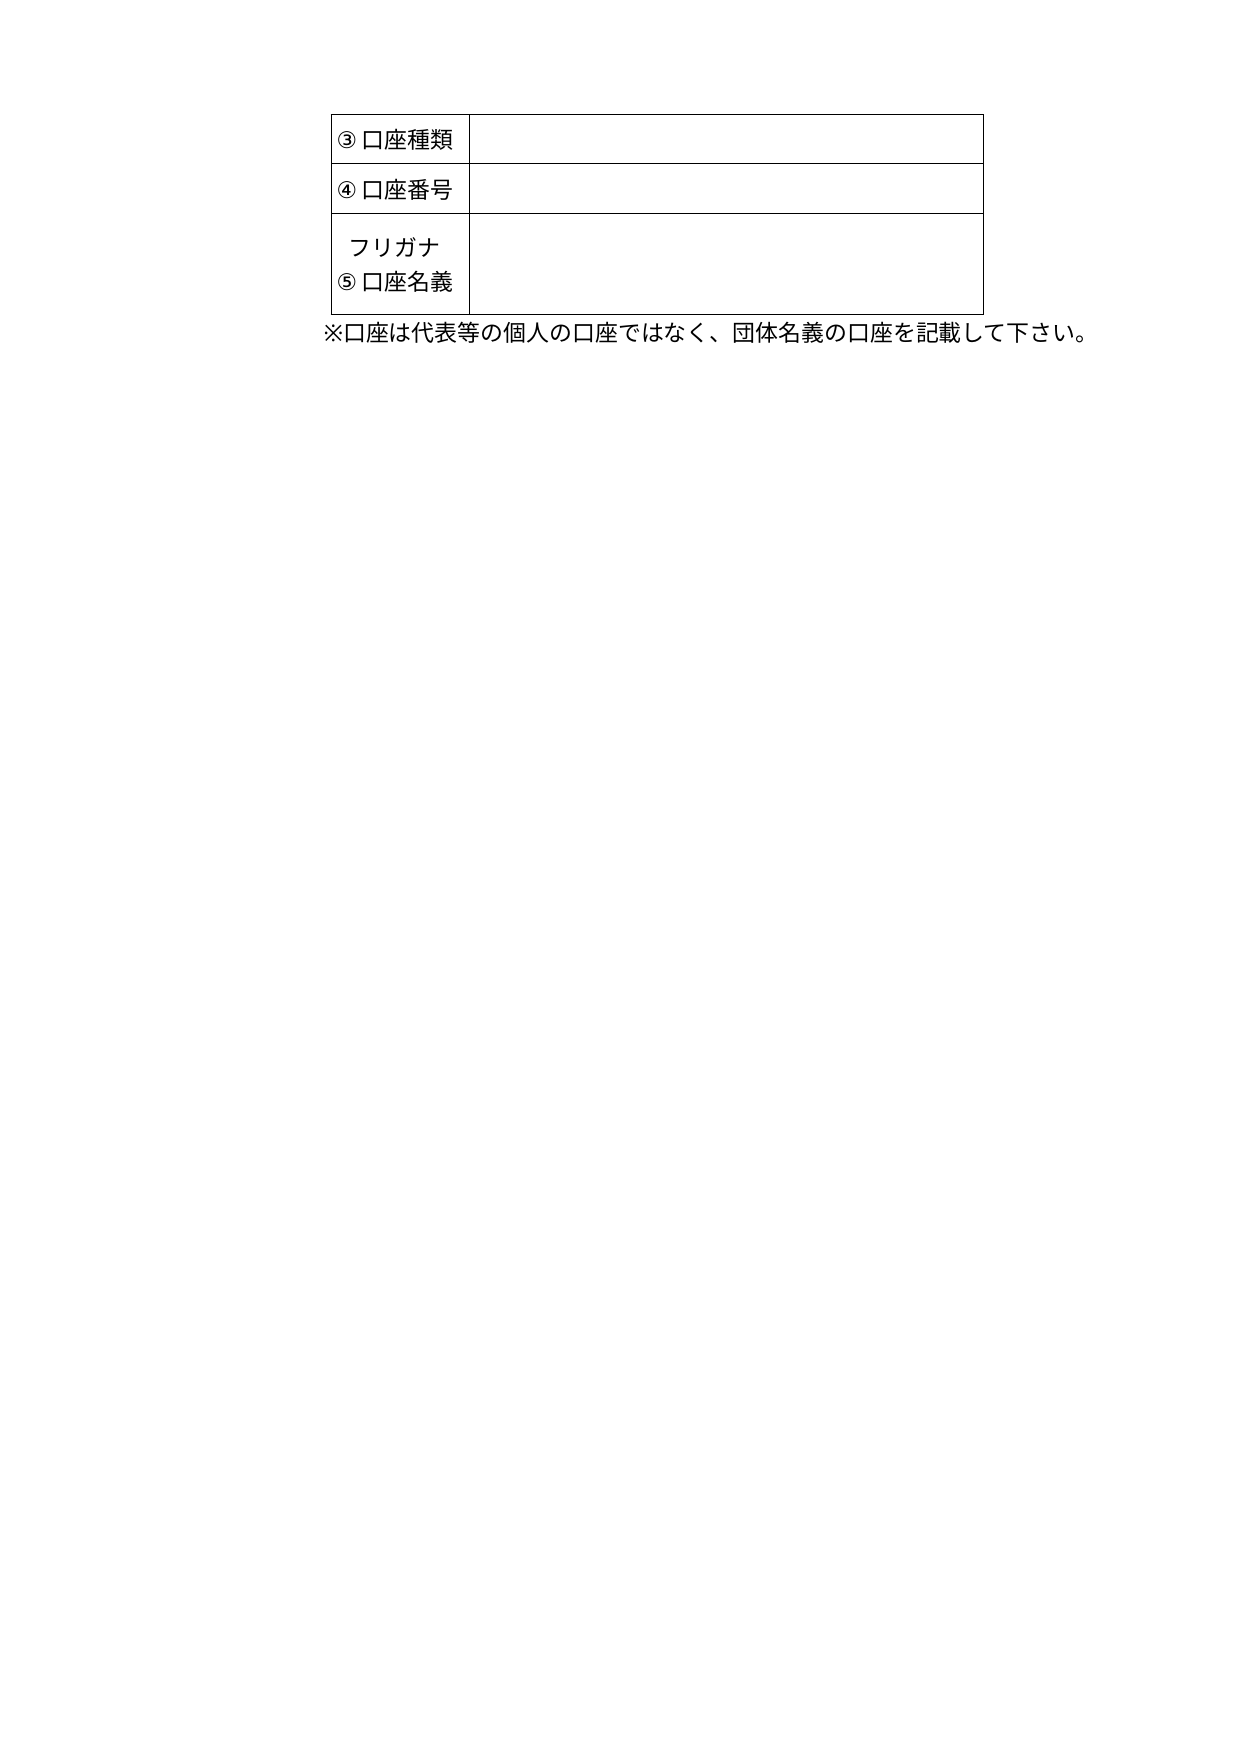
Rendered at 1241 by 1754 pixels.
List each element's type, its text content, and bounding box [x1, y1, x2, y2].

table_cell ③口座種類 [332, 115, 469, 163]
table_cell ④口座番号 [332, 164, 469, 213]
text ※口座は代表等の個人の口座ではなく、団体名義の口座を記載して下さい。 [118, 315, 1122, 349]
table_cell [470, 115, 983, 163]
table_cell [470, 164, 983, 213]
table_cell フリガナ ⑤口座名義 [332, 214, 469, 314]
table_cell [470, 214, 983, 314]
